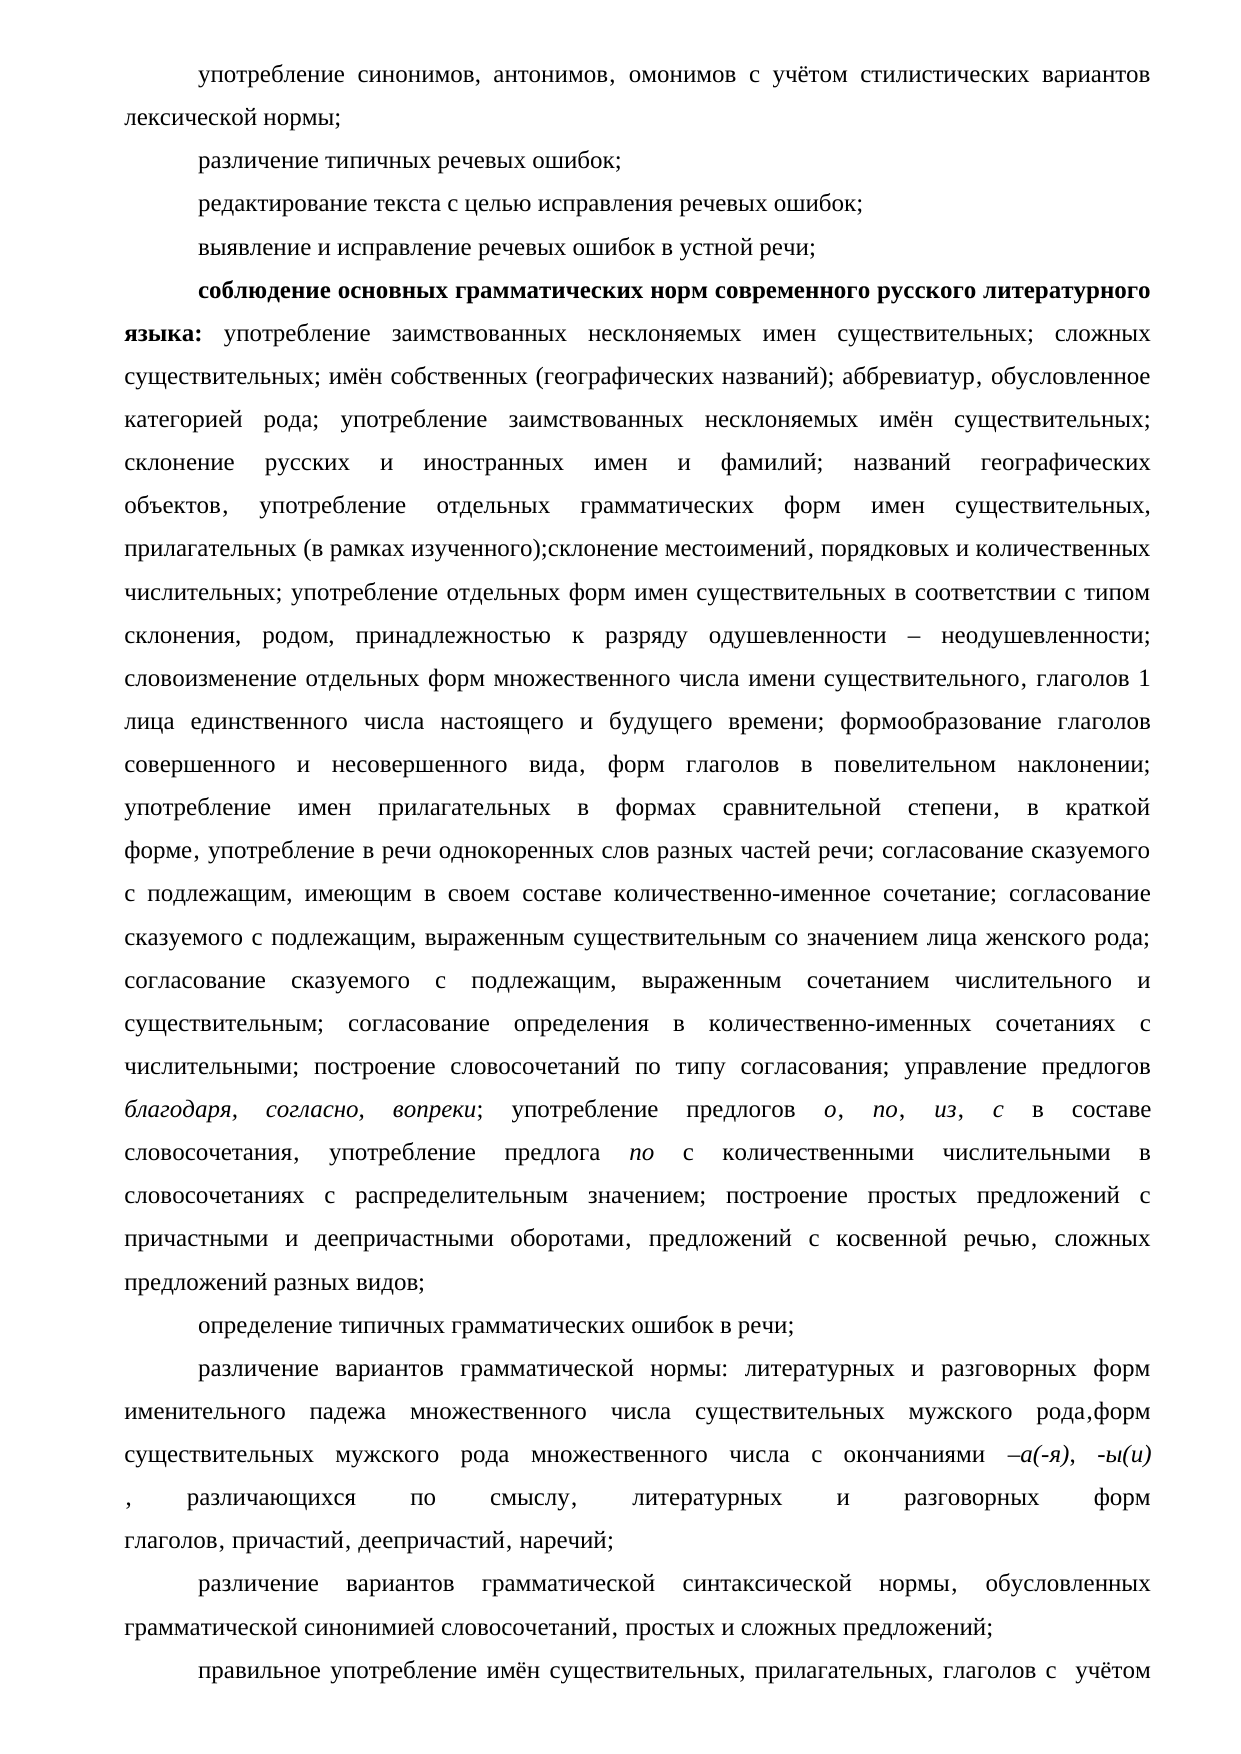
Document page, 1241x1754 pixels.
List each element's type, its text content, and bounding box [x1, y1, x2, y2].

text соблюдение основных грамматических норм современного русского литературного языка: употребление заимствованных несклоняемых имен существительных; сложных существительных; имён собственных (географических названий); аббревиатур‚ обусловленное категорией рода; употребление заимствованных несклоняемых имён существительных; склонение русских и иностранных имен и фамилий; названий географических объектов‚ употребление отдельных грамматических форм имен существительных, прилагательных (в рамках изученного);склонение местоимений‚ порядковых и количественных числительных; употребление отдельных форм имен существительных в соответствии с типом склонения, родом, принадлежностью к разряду одушевленности – неодушевленности; словоизменение отдельных форм множественного числа имени существительного‚ глаголов 1 лица единственного числа настоящего и будущего времени; формообразование глаголов совершенного и несовершенного вида‚ форм глаголов в повелительном наклонении; употребление имен прилагательных в формах сравнительной степени‚ в краткой форме‚ употребление в речи однокоренных слов разных частей речи; согласование сказуемого с подлежащим, имеющим в своем составе количественно-именное сочетание; согласование сказуемого с подлежащим, выраженным существительным со значением лица женского рода; согласование сказуемого с подлежащим, выраженным сочетанием числительного и существительным; согласование определения в количественно-именных сочетаниях с числительными; построение словосочетаний по типу согласования; управление предлогов благодаря, согласно, вопреки; употребление предлогов о‚ по‚ из‚ с в составе словосочетания‚ употребление предлога по с количественными числительными в словосочетаниях с распределительным значением; построение простых предложений с причастными и деепричастными оборотами‚ предложений с косвенной речью‚ сложных предложений разных видов; [124, 275, 1152, 1295]
text употребление синонимов, антонимов‚ омонимов с учётом стилистических вариантов лексической нормы; [124, 59, 1152, 131]
text различение типичных речевых ошибок; [124, 145, 1152, 174]
text редактирование текста с целью исправления речевых ошибок; [124, 188, 1152, 217]
text определение типичных грамматических ошибок в речи; [124, 1310, 1152, 1338]
text выявление и исправление речевых ошибок в устной речи; [124, 232, 1152, 260]
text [124, 1655, 1152, 1683]
text различение вариантов грамматической синтаксической нормы‚ обусловленных грамматической синонимией словосочетаний‚ простых и сложных предложений; [124, 1568, 1152, 1640]
text различение вариантов грамматической нормы: литературных и разговорных форм именительного падежа множественного числа существительных мужского рода‚форм существительных мужского рода множественного числа с окончаниями –а(-я), -ы(и)‚ различающихся по смыслу‚ литературных и разговорных форм глаголов‚ причастий‚ деепричастий‚ наречий; [124, 1353, 1152, 1554]
